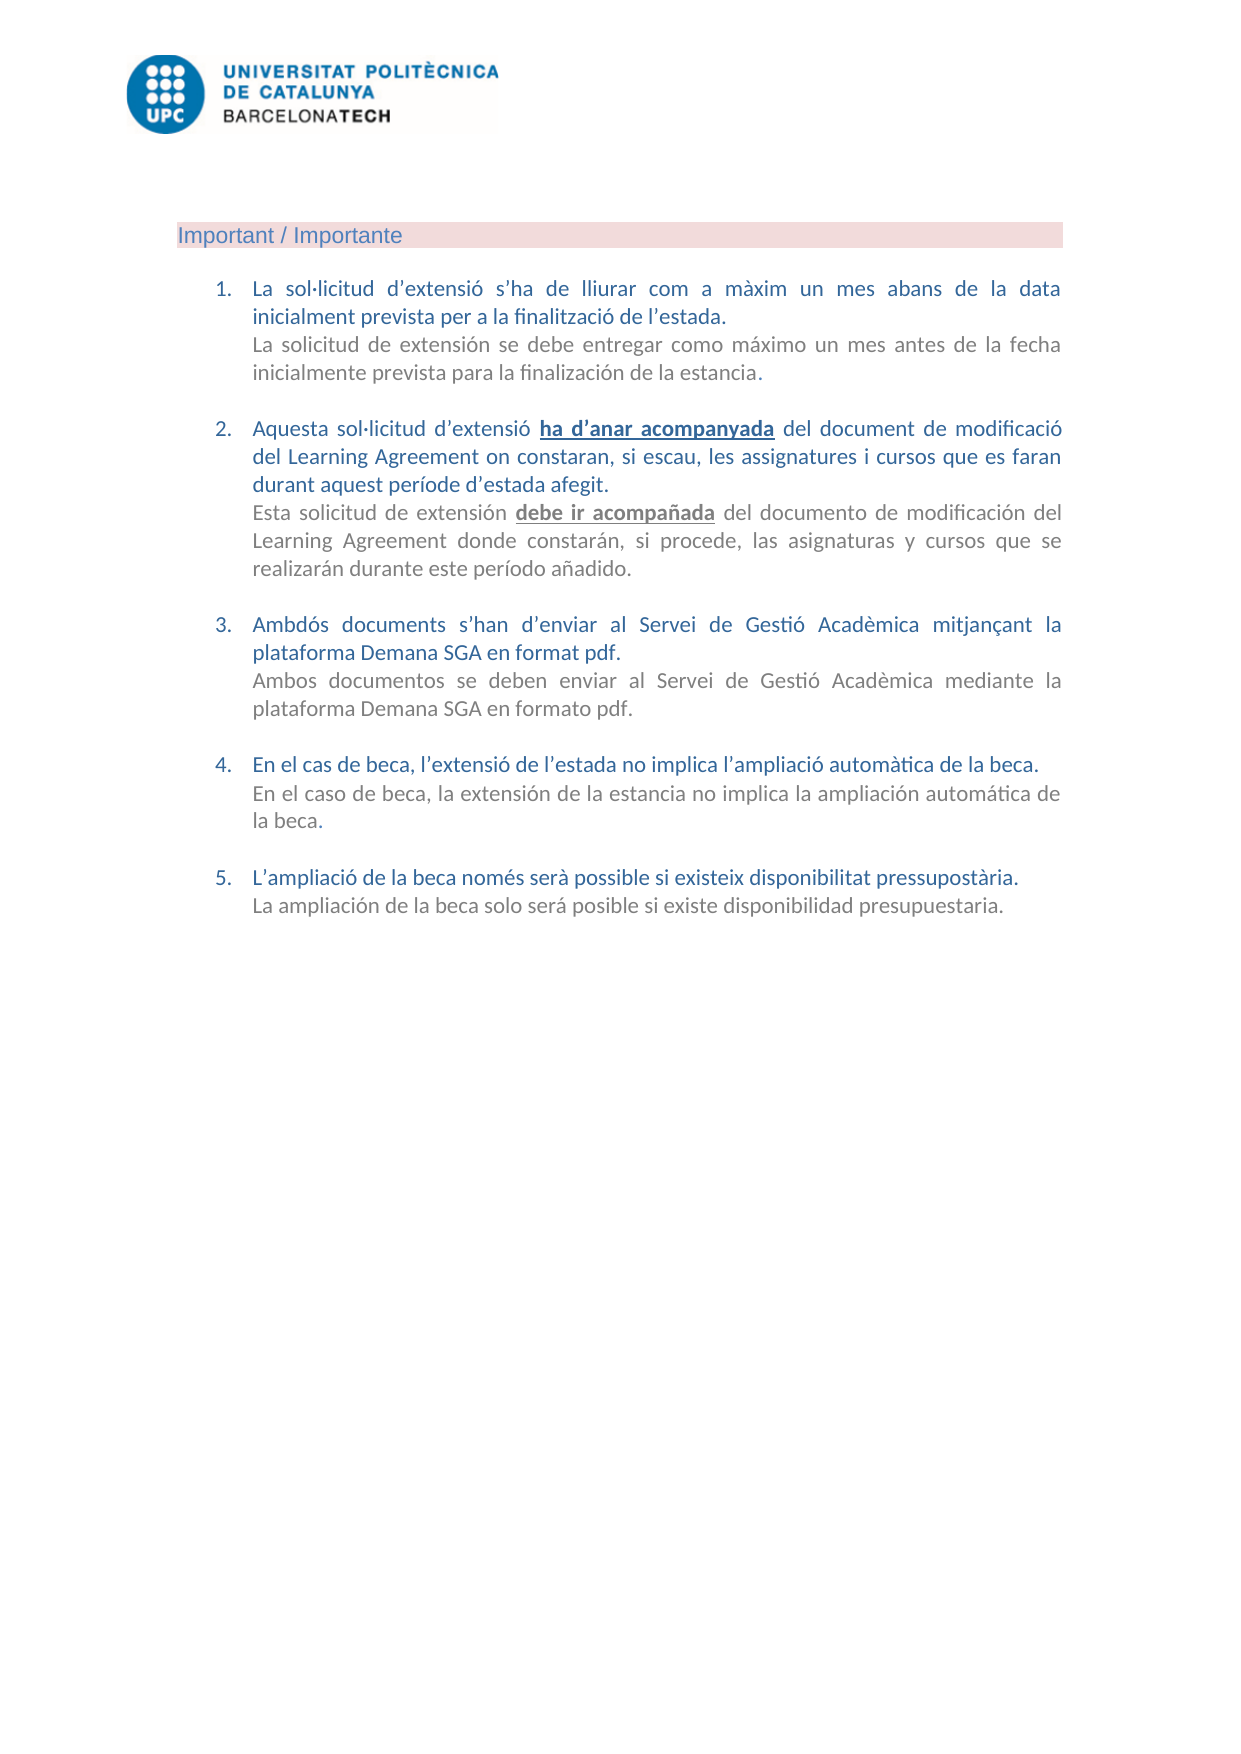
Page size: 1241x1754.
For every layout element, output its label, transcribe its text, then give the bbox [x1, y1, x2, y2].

picture [146, 109, 184, 123]
list Ambdós documents s’han d’enviar al Servei de Gestió Acadèmica mitjançant la plataforma Demana SGA en format pdf. [215, 611, 1063, 667]
text Important / Importante [177, 222, 1063, 248]
picture [146, 64, 185, 104]
picture [126, 55, 161, 134]
text Ambos documentos se deben enviar al Servei de Gestió Acadèmica mediante la plataforma Demana SGA en formato pdf. [252, 667, 1063, 723]
picture [170, 55, 499, 134]
text La ampliación de la beca solo será posible si existe disponibilidad presupuestaria. [252, 891, 1063, 919]
list En el cas de beca, l’extensió de l’estada no implica l’ampliació automàtica de la beca. [215, 751, 1063, 779]
list Aquesta sol·licitud d’extensió ha d’anar acompanyada del document de modificació del Learning Agreement on constaran, si escau, les assignatures i cursos que es faran durant aquest període d’estada afegit. [215, 414, 1063, 498]
text La solicitud de extensión se debe entregar como máximo un mes antes de la fecha inicialmente prevista para la finalización de la estancia. [252, 330, 1063, 386]
list La sol·licitud d’extensió s’ha de lliurar com a màxim un mes abans de la data inicialment prevista per a la finalització de l’estada. [215, 274, 1063, 330]
text En el caso de beca, la extensión de la estancia no implica la ampliación automática de la beca. [252, 779, 1063, 835]
text Esta solicitud de extensión debe ir acompañada del documento de modificación del Learning Agreement donde constarán, si procede, las asignaturas y cursos que se realizarán durante este período añadido. [252, 498, 1063, 582]
list L’ampliació de la beca només serà possible si existeix disponibilitat pressupostària. [215, 863, 1063, 891]
